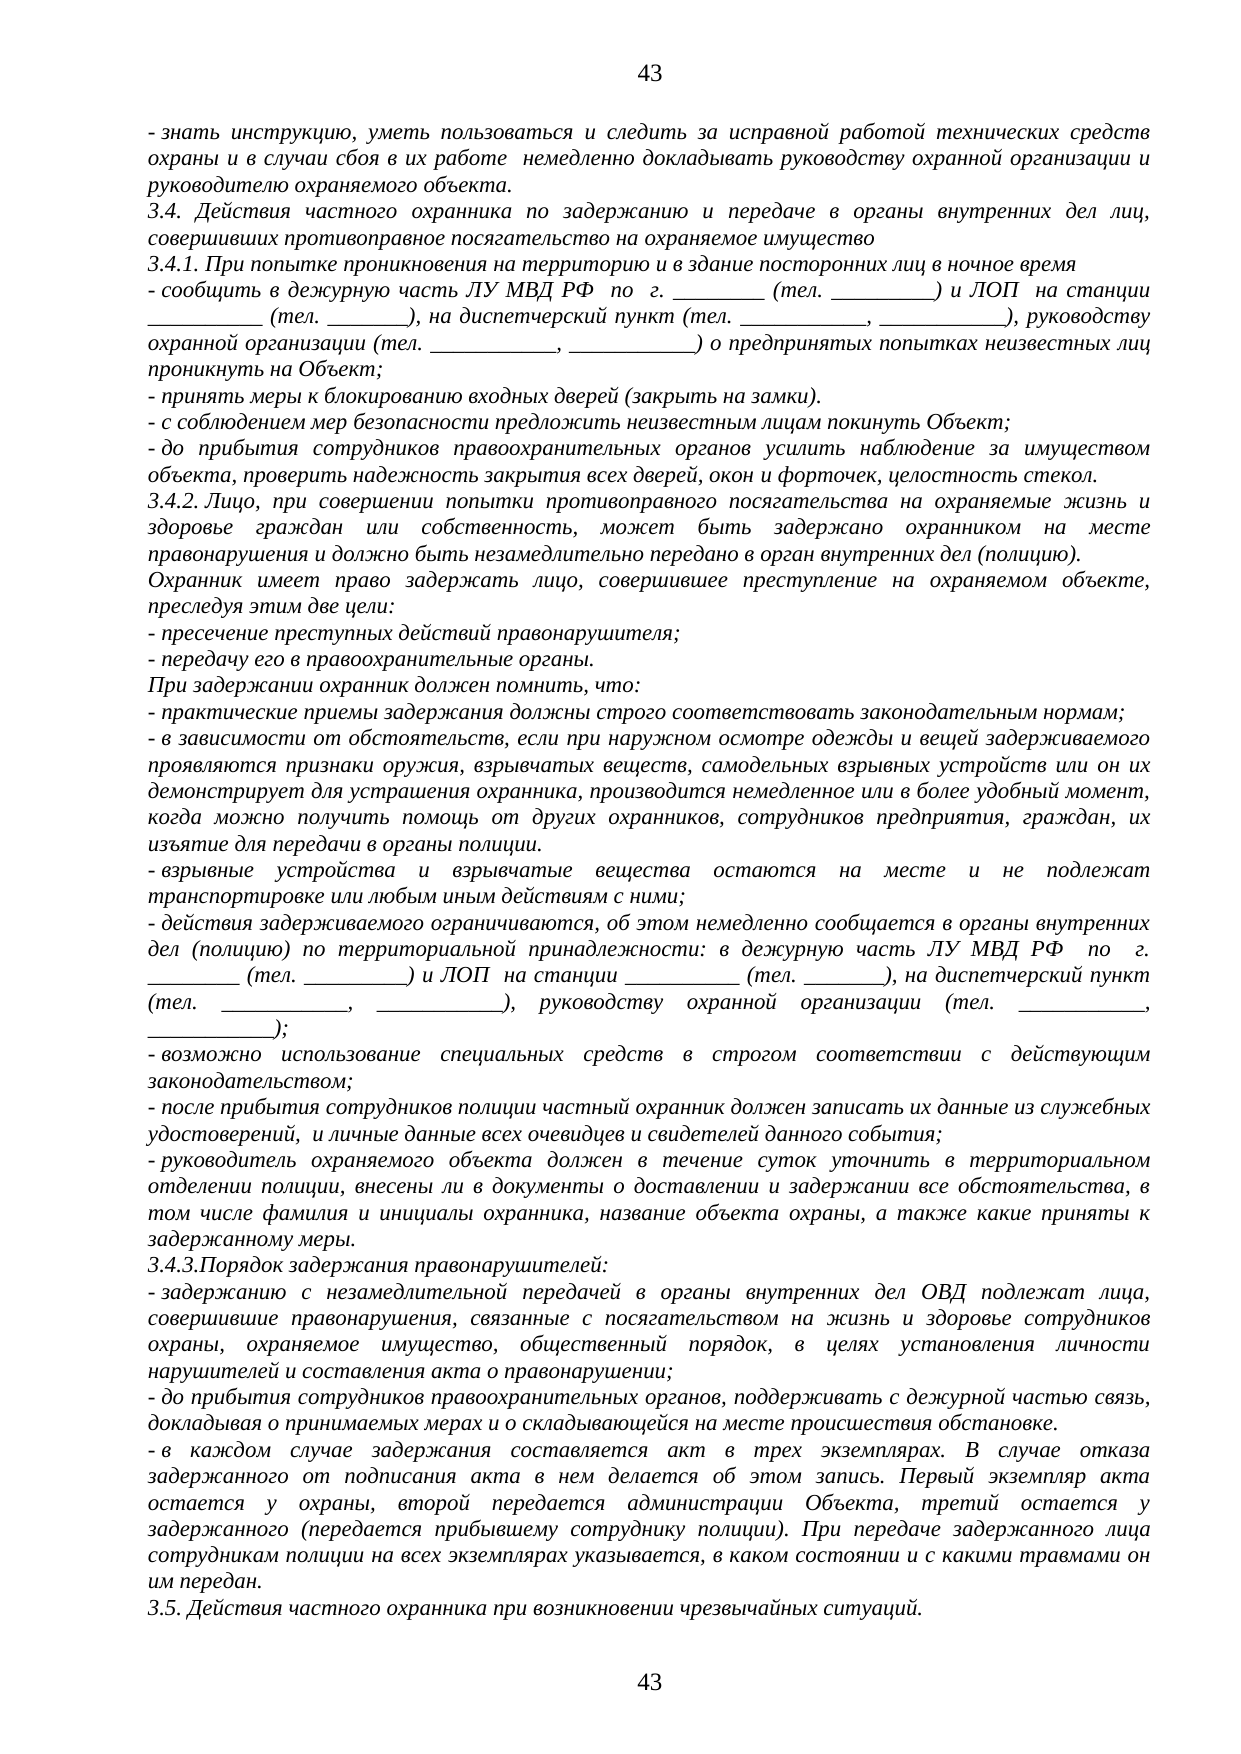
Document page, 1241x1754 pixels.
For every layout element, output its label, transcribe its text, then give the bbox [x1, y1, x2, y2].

text - в каждом случае задержания составляется акт в трех экземплярах. В случае отказа задержанного от подписания акта в нем делается об этом запись. Первый экземпляр акта остается у охраны, второй передается администрации Объекта, третий остается у задержанного (передается прибывшему сотруднику полиции). При передаче задержанного лица сотрудникам полиции на всех экземплярах указывается, в каком состоянии и с какими травмами он им передан. [148, 1436, 1152, 1594]
text - после прибытия сотрудников полиции частный охранник должен записать их данные из служебных удостоверений, и личные данные всех очевидцев и свидетелей данного события; [148, 1093, 1152, 1146]
text - в зависимости от обстоятельств, если при наружном осмотре одежды и вещей задерживаемого проявляются признаки оружия, взрывчатых веществ, самодельных взрывных устройств или он их демонстрирует для устрашения охранника, производится немедленное или в более удобный момент, когда можно получить помощь от других охранников, сотрудников предприятия, граждан, их изъятие для передачи в органы полиции. [148, 724, 1152, 856]
text - взрывные устройства и взрывчатые вещества остаются на месте и не подлежат транспортировке или любым иным действиям с ними; [148, 856, 1152, 909]
text - принять меры к блокированию входных дверей (закрыть на замки). [148, 382, 1152, 408]
text При задержании охранник должен помнить, что: [148, 672, 1152, 698]
text - пресечение преступных действий правонарушителя; [148, 619, 1152, 645]
text - знать инструкцию, уметь пользоваться и следить за исправной работой технических средств охраны и в случаи сбоя в их работе немедленно докладывать руководству охранной организации и руководителю охраняемого объекта. [148, 118, 1152, 197]
text - сообщить в дежурную часть ЛУ МВД РФ по г. ________ (тел. _________) и ЛОП на станции __________ (тел. _______), на диспетчерский пункт (тел. ___________, ___________), руководству охранной организации (тел. ___________, ___________) о предпринятых попытках неизвестных лиц проникнуть на Объект; [148, 276, 1152, 382]
text - руководитель охраняемого объекта должен в течение суток уточнить в территориальном отделении полиции, внесены ли в документы о доставлении и задержании все обстоятельства, в том числе фамилия и инициалы охранника, название объекта охраны, а также какие приняты к задержанному меры. [148, 1146, 1152, 1251]
text - действия задерживаемого ограничиваются, об этом немедленно сообщается в органы внутренних дел (полицию) по территориальной принадлежности: в дежурную часть ЛУ МВД РФ по г. ________ (тел. _________) и ЛОП на станции __________ (тел. _______), на диспетчерский пункт (тел. ___________, ___________), руководству охранной организации (тел. ___________, ___________); [148, 909, 1152, 1041]
text 3.4.1. При попытке проникновения на территорию и в здание посторонних лиц в ночное время [148, 250, 1152, 276]
text - с соблюдением мер безопасности предложить неизвестным лицам покинуть Объект; [148, 408, 1152, 434]
text - возможно использование специальных средств в строгом соответствии с действующим законодательством; [148, 1041, 1152, 1093]
text - передачу его в правоохранительные органы. [148, 645, 1152, 672]
text Охранник имеет право задержать лицо, совершившее преступление на охраняемом объекте, преследуя этим две цели: [148, 566, 1152, 619]
text - до прибытия сотрудников правоохранительных органов, поддерживать с дежурной частью связь, докладывая о принимаемых мерах и о складывающейся на месте происшествия обстановке. [148, 1383, 1152, 1436]
text 3.4. Действия частного охранника по задержанию и передаче в органы внутренних дел лиц, совершивших противоправное посягательство на охраняемое имущество [148, 197, 1152, 250]
text 3.4.3.Порядок задержания правонарушителей: [148, 1251, 1152, 1278]
text 3.5. Действия частного охранника при возникновении чрезвычайных ситуаций. [148, 1594, 1152, 1620]
text - практические приемы задержания должны строго соответствовать законодательным нормам; [148, 698, 1152, 724]
text - задержанию с незамедлительной передачей в органы внутренних дел ОВД подлежат лица, совершившие правонарушения, связанные с посягательством на жизнь и здоровье сотрудников охраны, охраняемое имущество, общественный порядок, в целях установления личности нарушителей и составления акта о правонарушении; [148, 1278, 1152, 1383]
text 3.4.2. Лицо, при совершении попытки противоправного посягательства на охраняемые жизнь и здоровье граждан или собственность, может быть задержано охранником на месте правонарушения и должно быть незамедлительно передано в орган внутренних дел (полицию). [148, 487, 1152, 566]
text - до прибытия сотрудников правоохранительных органов усилить наблюдение за имуществом объекта, проверить надежность закрытия всех дверей, окон и форточек, целостность стекол. [148, 434, 1152, 487]
